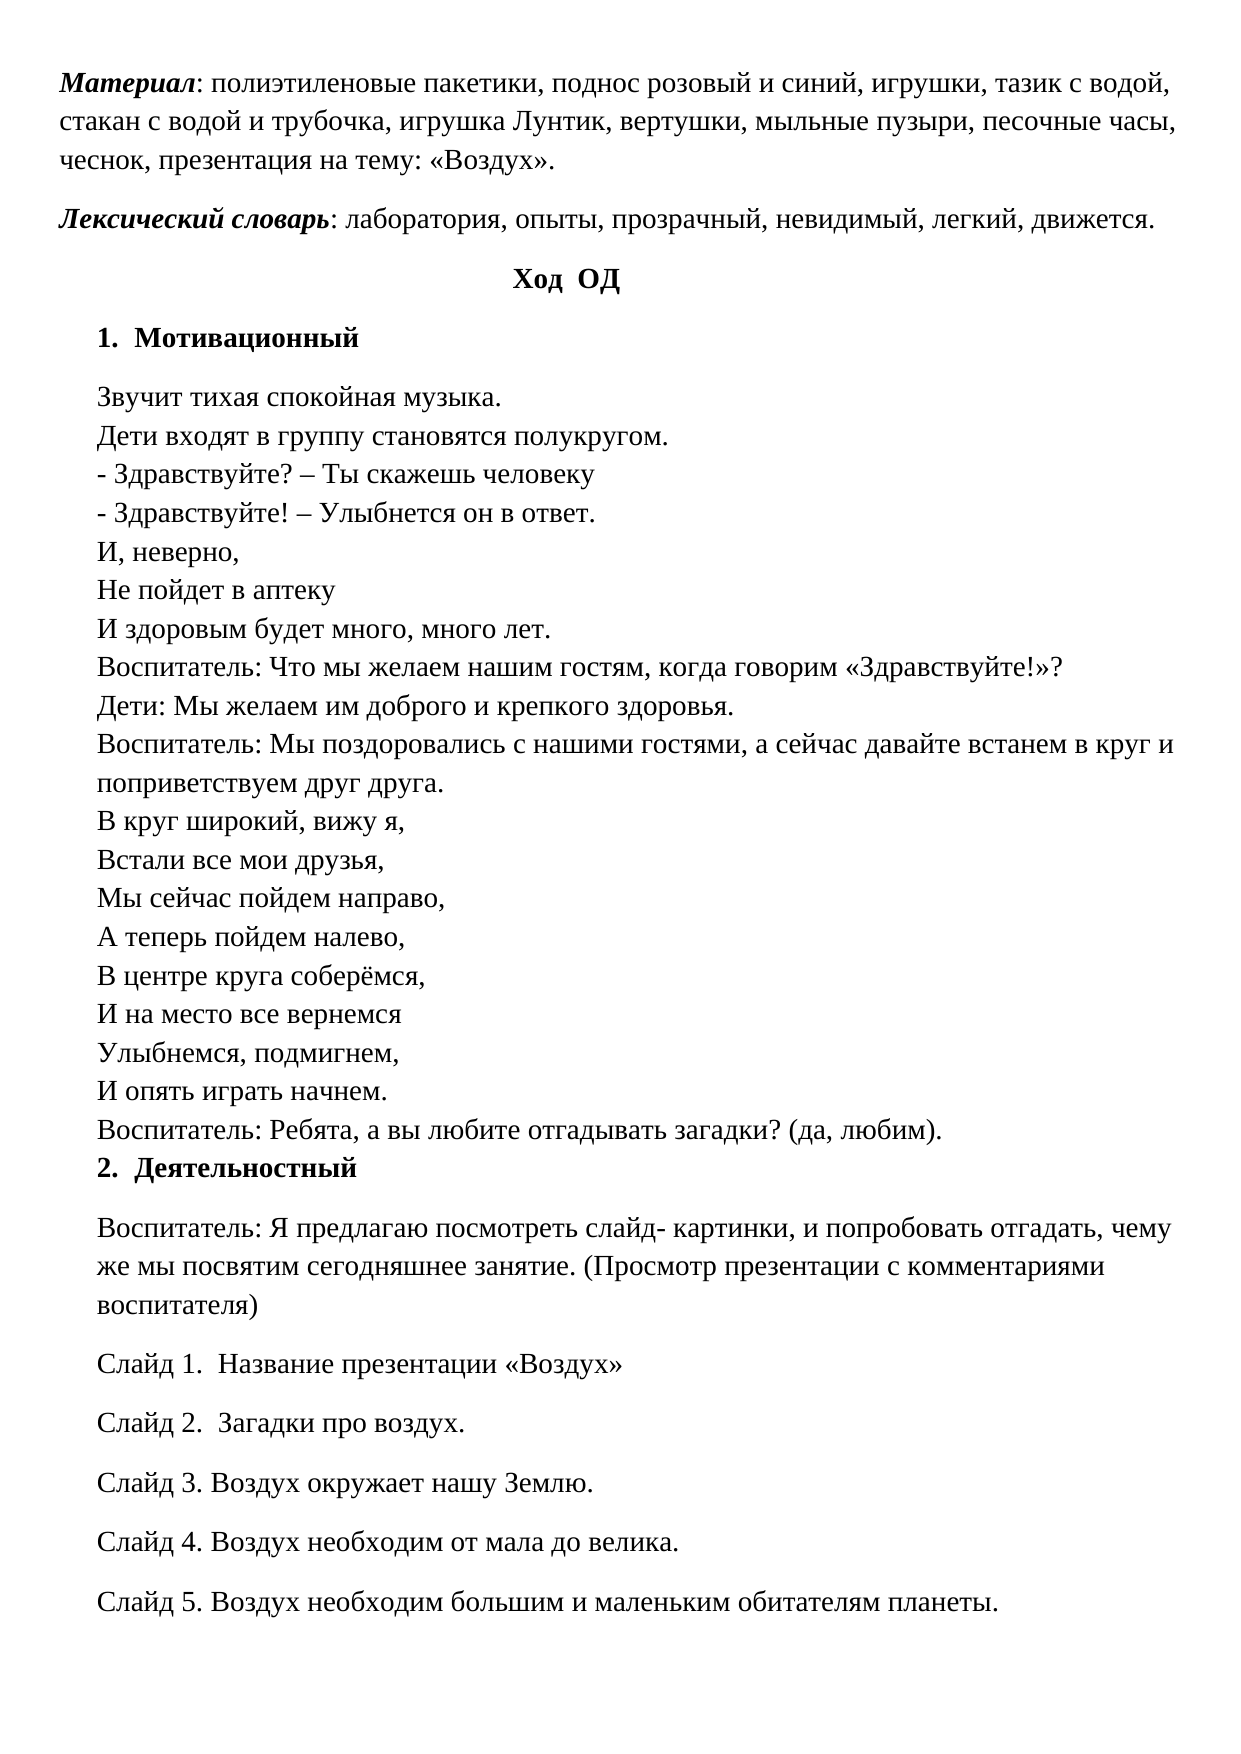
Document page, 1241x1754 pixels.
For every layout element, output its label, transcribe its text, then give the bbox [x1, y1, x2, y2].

text Воспитатель: Мы поздоровались с нашими гостями, а сейчас давайте встанем в круг и поприветствуем друг друга. [97, 726, 1181, 798]
text Дети входят в группу становятся полукругом. [97, 418, 1181, 452]
text В круг широкий, вижу я, [97, 803, 1181, 837]
text Встали все мои друзья, [97, 842, 1181, 876]
text Дети: Мы желаем им доброго и крепкого здоровья. [97, 688, 1181, 721]
text И, неверно, [97, 534, 1181, 567]
text Мы сейчас пойдем направо, [97, 881, 1181, 914]
text Слайд 3. Воздух окружает нашу Землю. [97, 1465, 1181, 1498]
list Деятельностный [97, 1150, 1181, 1184]
text А теперь пойдем налево, [97, 919, 1181, 953]
text - Здравствуйте? – Ты скажешь человеку [97, 457, 1181, 490]
text Лексический словарь: лаборатория, опыты, прозрачный, невидимый, легкий, движется. [59, 201, 1181, 235]
text Слайд 1. Название презентации «Воздух» [97, 1346, 1181, 1380]
text Звучит тихая спокойная музыка. [97, 379, 1181, 413]
text Улыбнемся, подмигнем, [97, 1035, 1181, 1068]
text Воспитатель: Я предлагаю посмотреть слайд- картинки, и попробовать отгадать, чему же мы посвятим сегодняшнее занятие. (Просмотр презентации с комментариями воспитателя) [97, 1210, 1181, 1320]
text Воспитатель: Ребята, а вы любите отгадывать загадки? (да, любим). [97, 1112, 1181, 1145]
text Слайд 4. Воздух необходим от мала до велика. [97, 1524, 1181, 1558]
text И здоровым будет много, много лет. [97, 611, 1181, 644]
text И на место все вернемся [97, 996, 1181, 1030]
text Слайд 5. Воздух необходим большим и маленьким обитателям планеты. [97, 1584, 1181, 1617]
text В центре круга соберёмся, [97, 958, 1181, 991]
text Ход ОД [59, 261, 1181, 294]
text - Здравствуйте! – Улыбнется он в ответ. [97, 495, 1181, 529]
text Материал: полиэтиленовые пакетики, поднос розовый и синий, игрушки, тазик с водой, стакан с водой и трубочка, игрушка Лунтик, вертушки, мыльные пузыри, песочные часы, чеснок, презентация на тему: «Воздух». [59, 65, 1181, 176]
text Воспитатель: Что мы желаем нашим гостям, когда говорим «Здравствуйте!»? [97, 649, 1181, 683]
text Не пойдет в аптеку [97, 572, 1181, 606]
list Мотивационный [97, 320, 1181, 354]
text И опять играть начнем. [97, 1073, 1181, 1107]
text Слайд 2. Загадки про воздух. [97, 1406, 1181, 1439]
